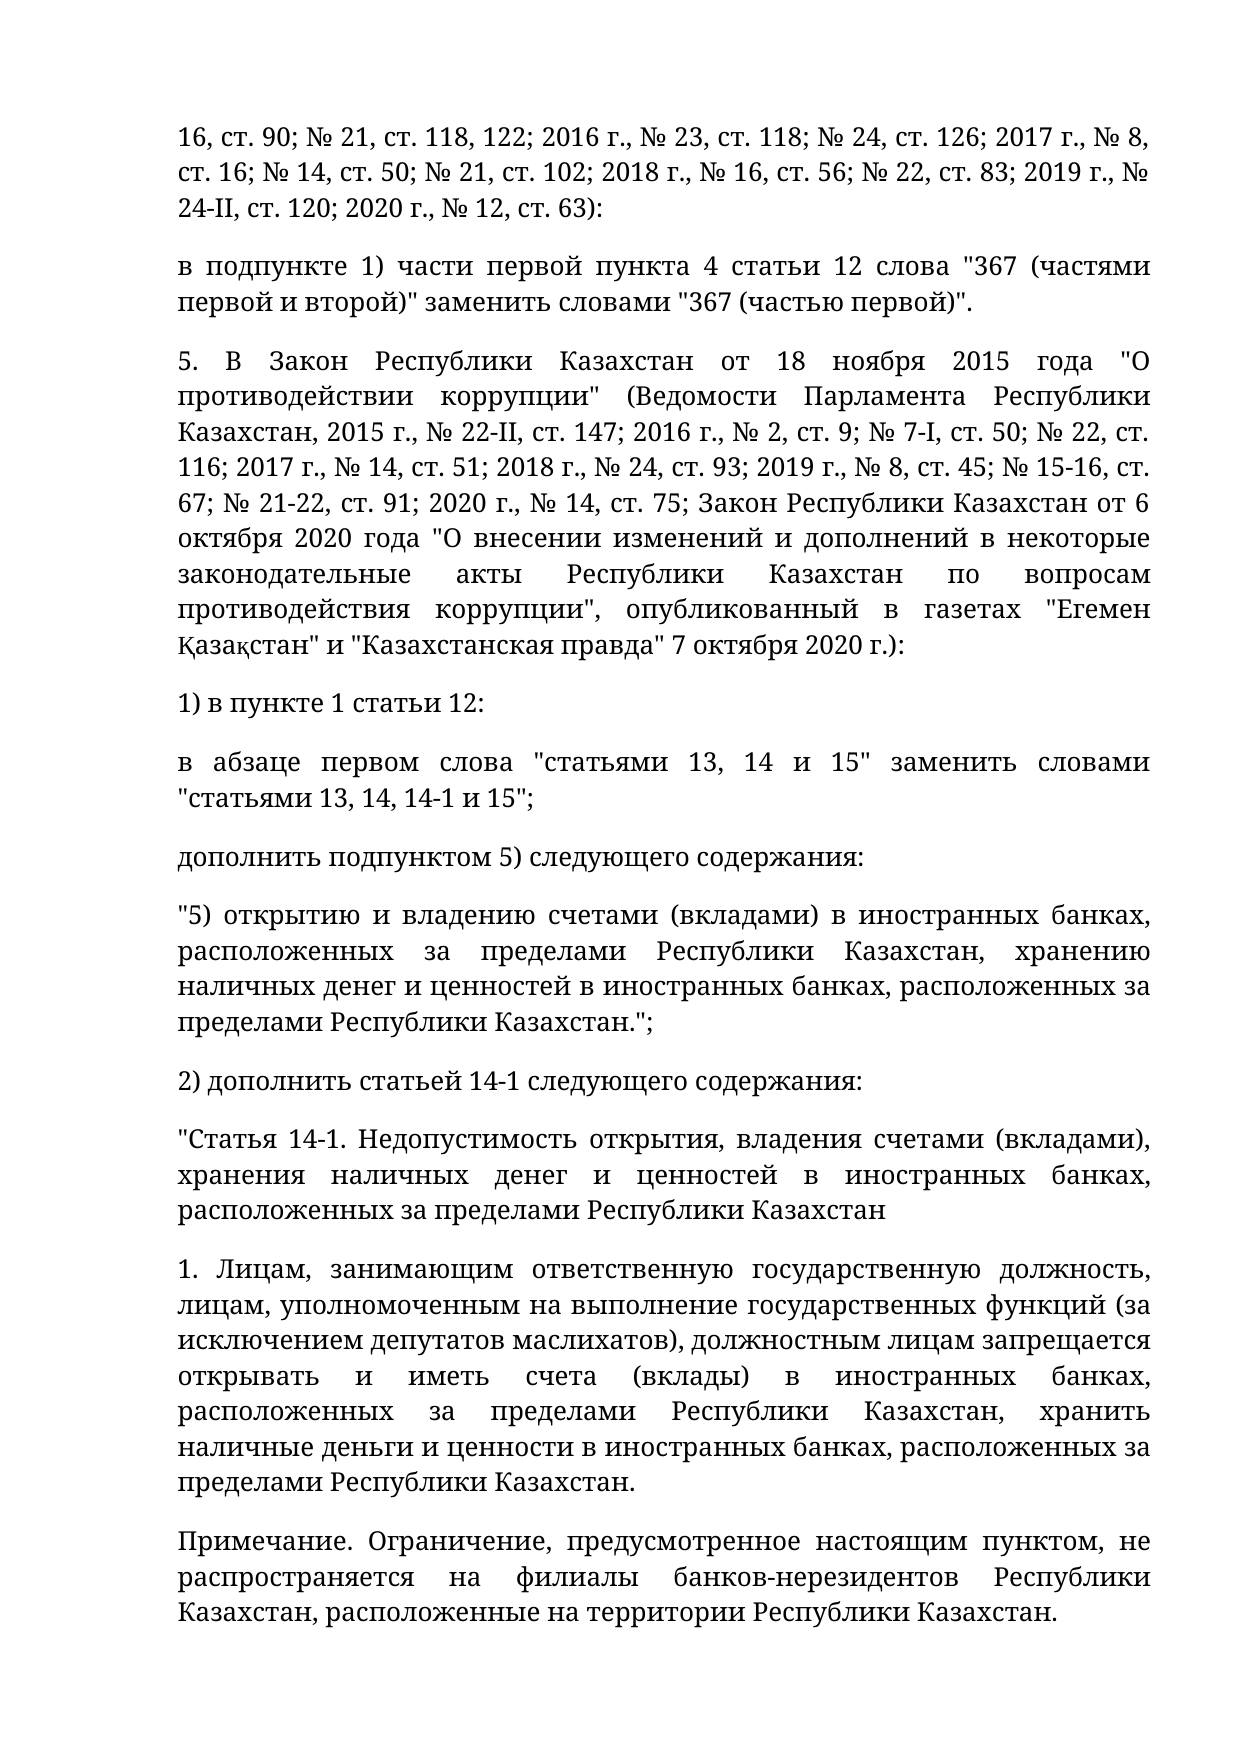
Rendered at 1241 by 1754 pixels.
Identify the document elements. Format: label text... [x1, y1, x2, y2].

text в подпункте 1) части первой пункта 4 статьи 12 слова "367 (частями первой и второй)" заменить словами "367 (частью первой)". [177, 248, 1152, 319]
text 2) дополнить статьей 14-1 следующего содержания: [177, 1062, 1152, 1098]
text "5) открытию и владению счетами (вкладами) в иностранных банках, расположенных за пределами Республики Казахстан, хранению наличных денег и ценностей в иностранных банках, расположенных за пределами Республики Казахстан."; [177, 897, 1152, 1039]
text дополнить подпунктом 5) следующего содержания: [177, 838, 1152, 874]
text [177, 118, 1152, 225]
text "Статья 14-1. Недопустимость открытия, владения счетами (вкладами), хранения наличных денег и ценностей в иностранных банках, расположенных за пределами Республики Казахстан [177, 1121, 1152, 1227]
text Примечание. Ограничение, предусмотренное настоящим пунктом, не распространяется на филиалы банков-нерезидентов Республики Казахстан, расположенные на территории Республики Казахстан. [177, 1523, 1152, 1629]
text 5. В Закон Республики Казахстан от 18 ноября 2015 года "О противодействии коррупции" (Ведомости Парламента Республики Казахстан, 2015 г., № 22-II, ст. 147; 2016 г., № 2, ст. 9; № 7-І, ст. 50; № 22, ст. 116; 2017 г., № 14, ст. 51; 2018 г., № 24, ст. 93; 2019 г., № 8, ст. 45; № 15-16, ст. 67; № 21-22, ст. 91; 2020 г., № 14, ст. 75; Закон Республики Казахстан от 6 октября 2020 года "О внесении изменений и дополнений в некоторые законодательные акты Республики Казахстан по вопросам противодействия коррупции", опубликованный в газетах "Егемен Қазақстан" и "Казахстанская правда" 7 октября 2020 г.): [177, 342, 1152, 662]
text 1) в пункте 1 статьи 12: [177, 685, 1152, 721]
text 1. Лицам, занимающим ответственную государственную должность, лицам, уполномоченным на выполнение государственных функций (за исключением депутатов маслихатов), должностным лицам запрещается открывать и иметь счета (вклады) в иностранных банках, расположенных за пределами Республики Казахстан, хранить наличные деньги и ценности в иностранных банках, расположенных за пределами Республики Казахстан. [177, 1251, 1152, 1499]
text в абзаце первом слова "статьями 13, 14 и 15" заменить словами "статьями 13, 14, 14-1 и 15"; [177, 744, 1152, 815]
